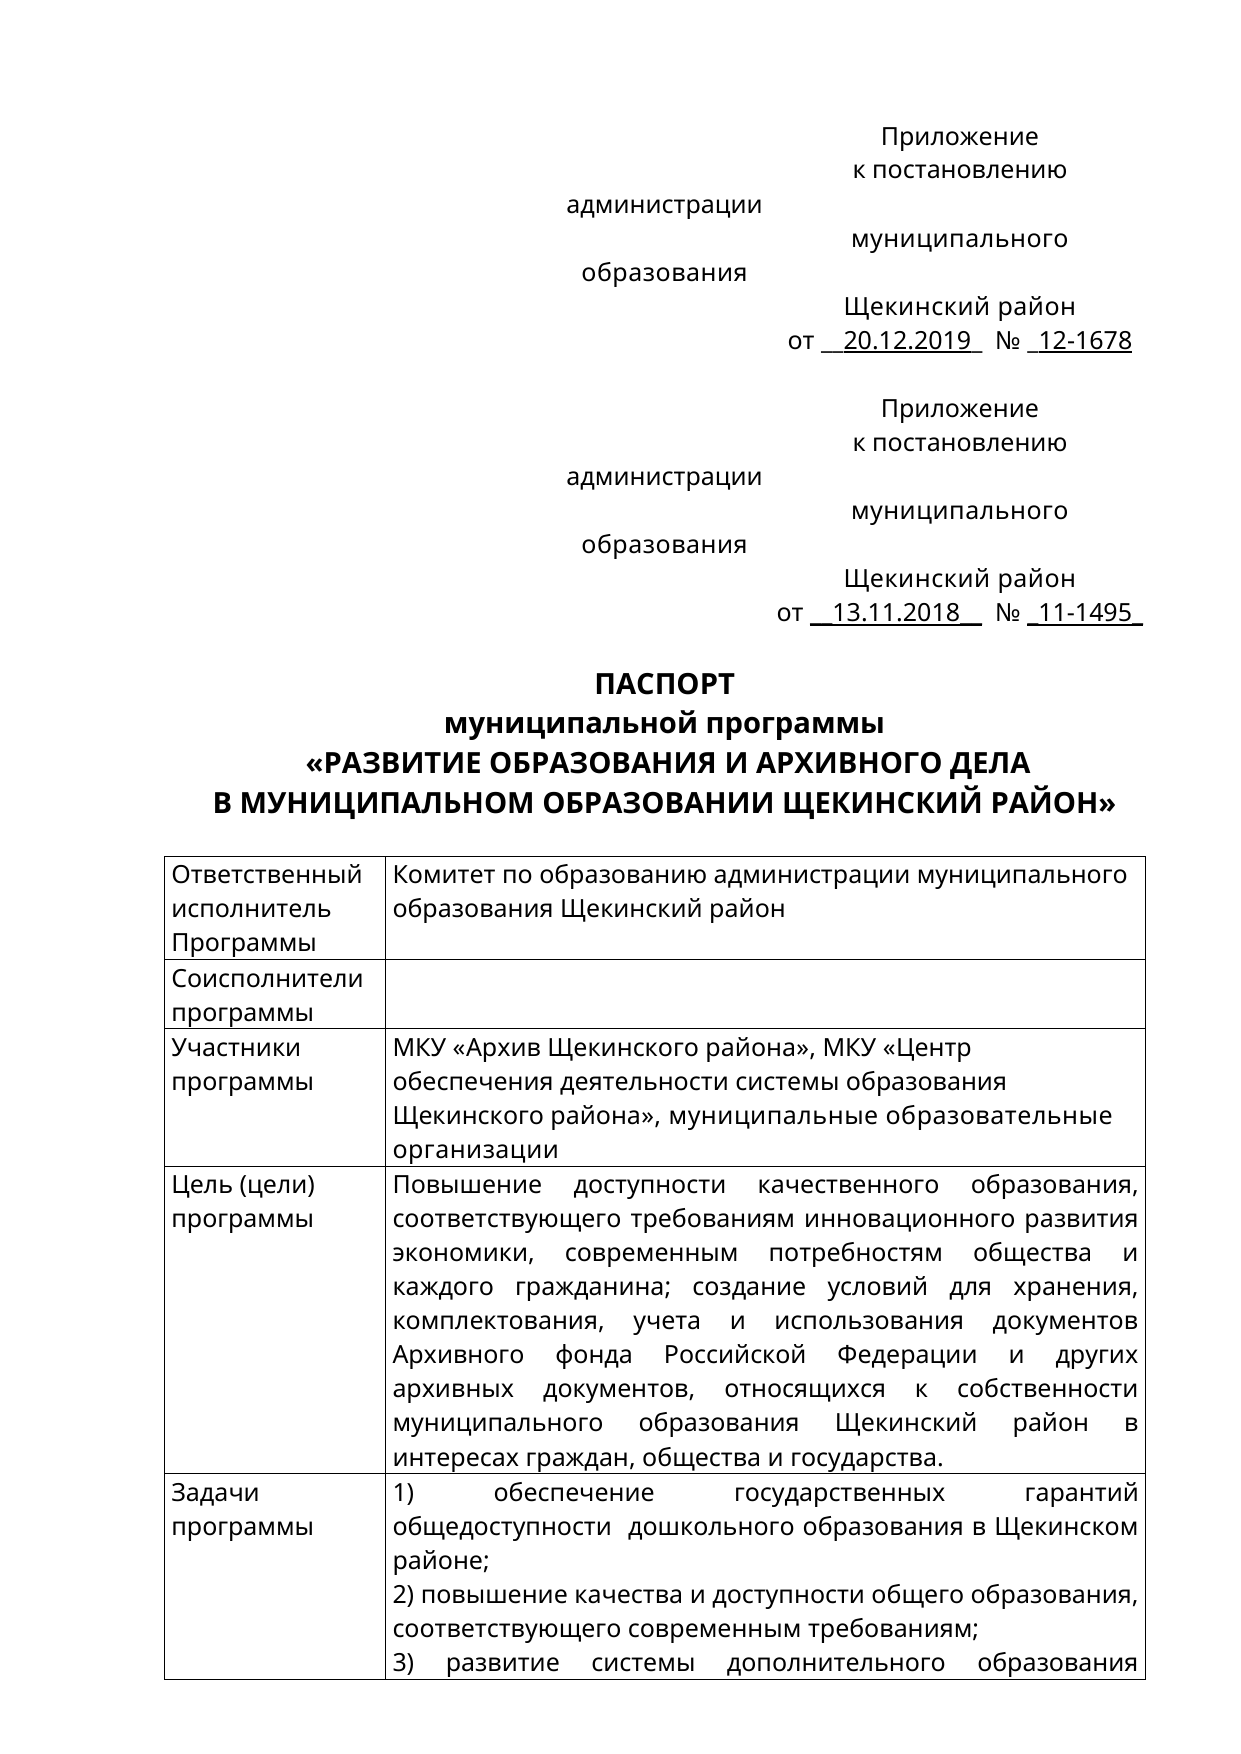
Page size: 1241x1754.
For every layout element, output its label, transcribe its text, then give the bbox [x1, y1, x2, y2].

title «РАЗВИТИЕ ОБРАЗОВАНИЯ И АРХИВНОГО ДЕЛА [177, 742, 1152, 782]
table_cell Участники программы [165, 1029, 385, 1166]
table_header Ответственный исполнитель Программы [165, 857, 385, 959]
text к постановлению администрации [177, 152, 1152, 220]
text муниципального образования [177, 493, 1152, 561]
text к постановлению администрации [177, 425, 1152, 493]
text Приложение [177, 118, 1152, 152]
table_cell Цель (цели) программы [165, 1167, 385, 1473]
table_cell Задачи программы [165, 1474, 385, 1679]
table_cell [386, 1474, 1145, 1679]
text Щекинский район [177, 288, 1152, 322]
table_cell МКУ «Архив Щекинского района», МКУ «Центр обеспечения деятельности системы образования Щекинского района», муниципальные образовательные организации [386, 1029, 1145, 1166]
title В МУНИЦИПАЛЬНОМ ОБРАЗОВАНИИ ЩЕКИНСКИЙ РАЙОН» [177, 782, 1152, 822]
text ПАСПОРТ [177, 663, 1152, 703]
table_cell Соисполнители программы [165, 960, 385, 1028]
text муниципального образования [177, 220, 1152, 288]
text муниципальной программы [177, 703, 1152, 742]
table_cell Повышение доступности качественного образования, соответствующего требованиям инновационного развития экономики, современным потребностям общества и каждого гражданина; создание условий для хранения, комплектования, учета и использования документов Архивного фонда Российской Федерации и других архивных документов, относящихся к собственности муниципального образования Щекинский район в интересах граждан, общества и государства. [386, 1167, 1145, 1473]
text от __20.12.2019_ № _12-1678 [177, 322, 1152, 357]
table_cell [386, 960, 1145, 1028]
text Приложение [177, 391, 1152, 425]
text от __13.11.2018__ № _11-1495_ [177, 595, 1152, 629]
table_header Комитет по образованию администрации муниципального образования Щекинский район [386, 857, 1145, 959]
text Щекинский район [177, 561, 1152, 595]
